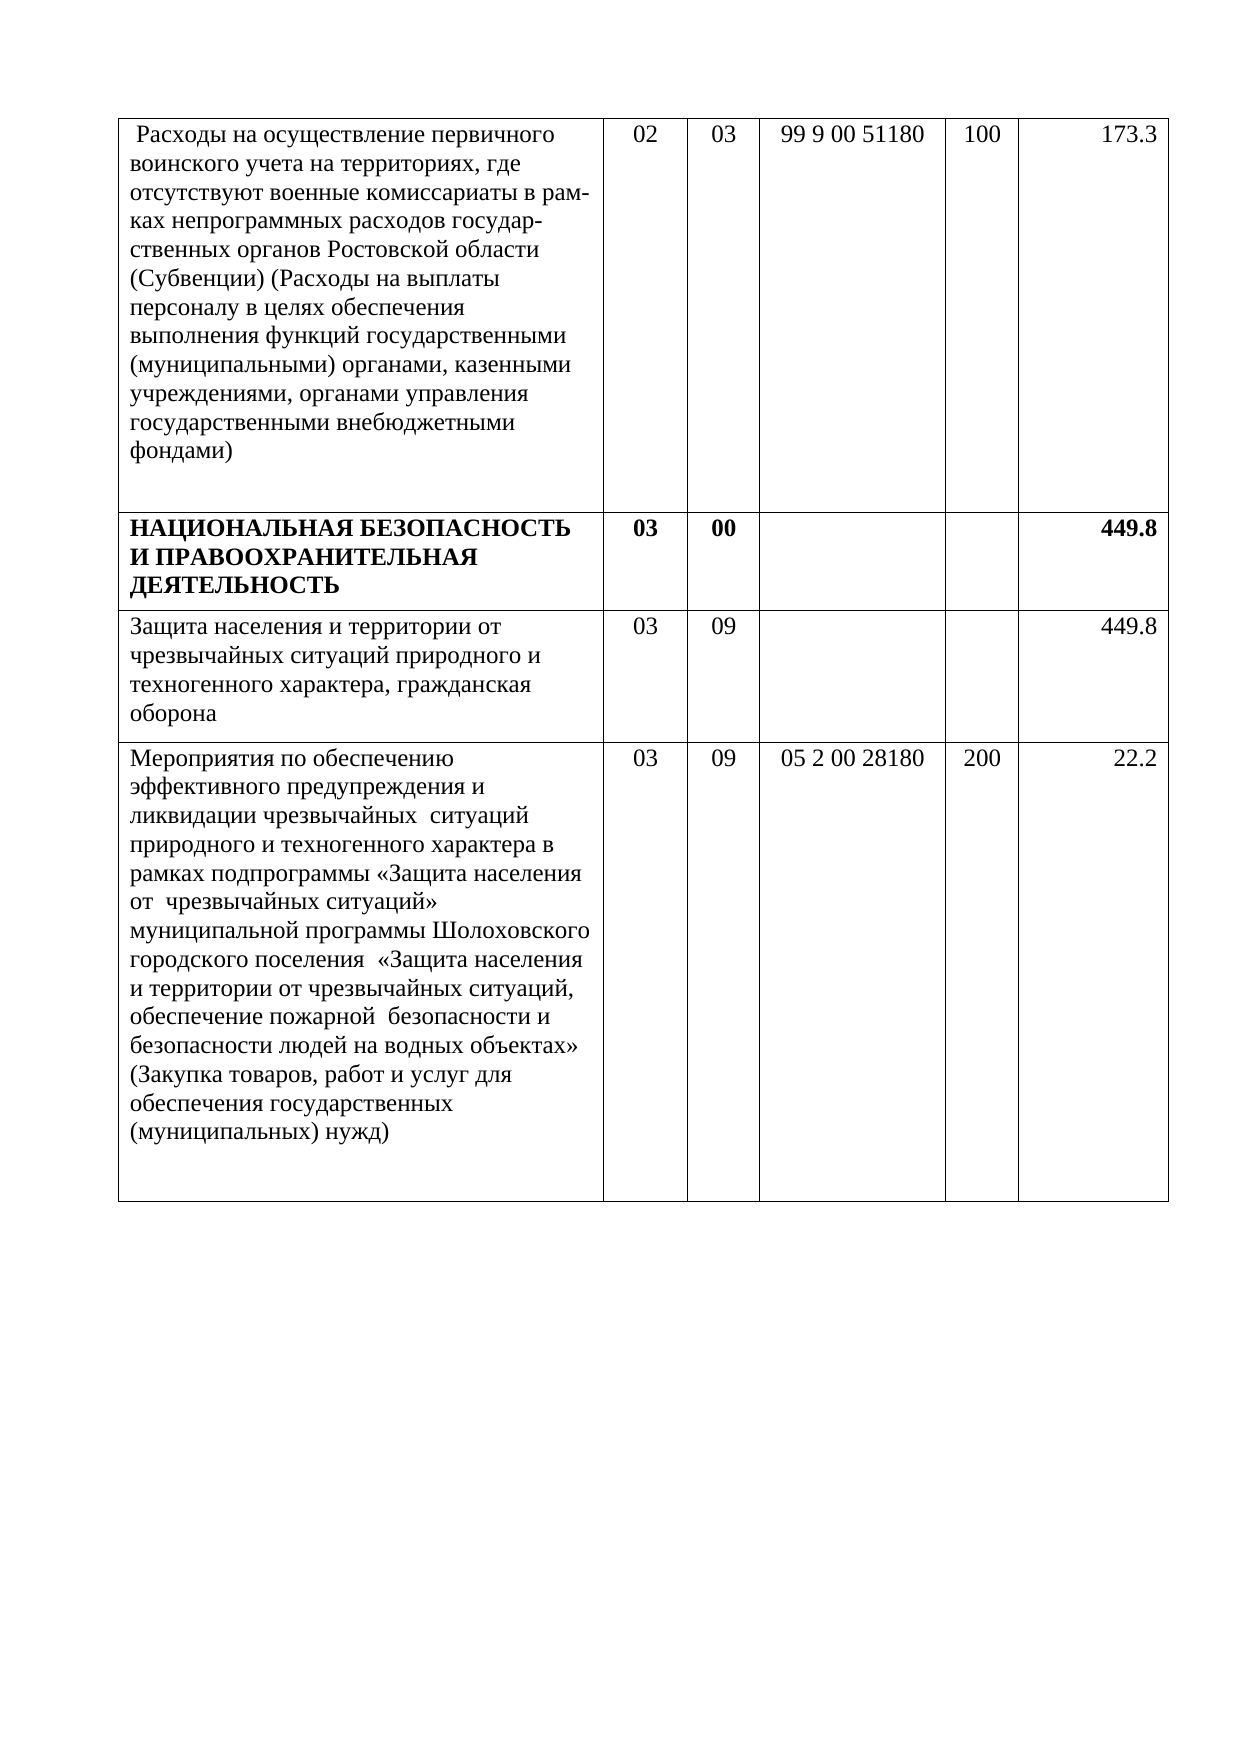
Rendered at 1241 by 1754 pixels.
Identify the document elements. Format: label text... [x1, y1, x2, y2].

table_cell [760, 611, 945, 742]
table_cell 09 [688, 611, 759, 742]
table_cell 99 9 00 51180 [760, 119, 945, 512]
table_cell 05 2 00 28180 [760, 743, 945, 1201]
table_cell 200 [946, 743, 1018, 1201]
table_cell [760, 513, 945, 610]
table_cell 02 [604, 119, 687, 512]
table_cell 449.8 [1019, 611, 1168, 742]
table_cell [946, 611, 1018, 742]
table_cell 100 [946, 119, 1018, 512]
table_cell 03 [604, 743, 687, 1201]
table_cell 00 [688, 513, 759, 610]
table_cell 03 [688, 119, 759, 512]
table_cell 173.3 [1019, 119, 1168, 512]
table_cell Расходы на осуществление первичного воинского учета на территориях, где отсутствуют военные комиссариаты в рам-ках непрограммных расходов государ-ственных органов Ростовской области (Субвенции) (Расходы на выплаты персоналу в целях обеспечения выполнения функций государственными (муниципальными) органами, казенными учреждениями, органами управления государственными внебюджетными фондами) [119, 119, 603, 512]
table_cell 449.8 [1019, 513, 1168, 610]
table_cell Защита населения и территории от чрезвычайных ситуаций природного и техногенного характера, гражданская оборона [119, 611, 603, 742]
table_cell [946, 513, 1018, 610]
table_cell 22.2 [1019, 743, 1168, 1201]
table_cell Мероприятия по обеспечению эффективного предупреждения и ликвидации чрезвычайных ситуаций природного и техногенного характера в рамках подпрограммы «Защита населения от чрезвычайных ситуаций» муниципальной программы Шолоховского городского поселения «Защита населения и территории от чрезвычайных ситуаций, обеспечение пожарной безопасности и безопасности людей на водных объектах» (Закупка товаров, работ и услуг для обеспечения государственных (муниципальных) нужд) [119, 743, 603, 1201]
table_cell 03 [604, 513, 687, 610]
table_cell НАЦИОНАЛЬНАЯ БЕЗОПАСНОСТЬ И ПРАВООХРАНИТЕЛЬНАЯ ДЕЯТЕЛЬНОСТЬ [119, 513, 603, 610]
table_cell 09 [688, 743, 759, 1201]
table_cell 03 [604, 611, 687, 742]
